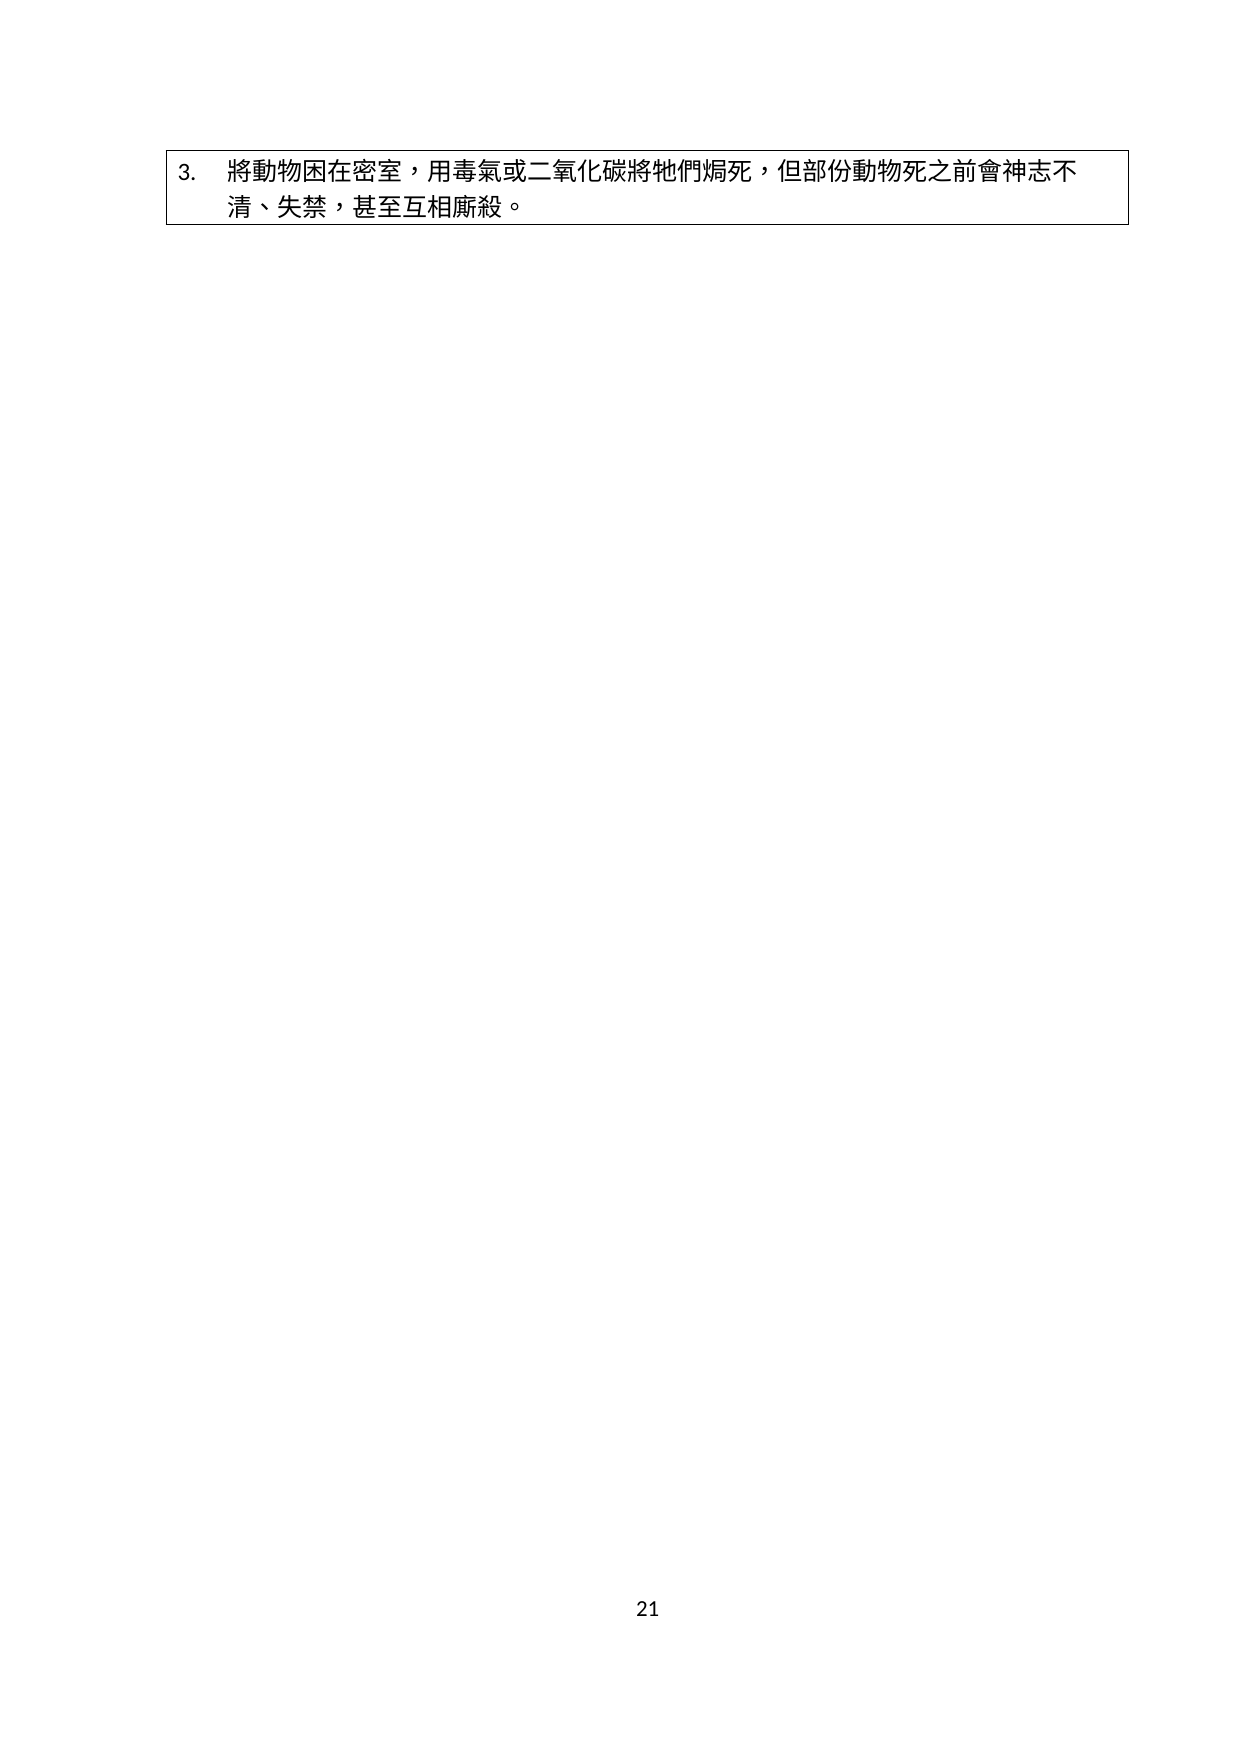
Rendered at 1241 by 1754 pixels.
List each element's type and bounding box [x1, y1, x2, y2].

table_header [167, 151, 1128, 223]
